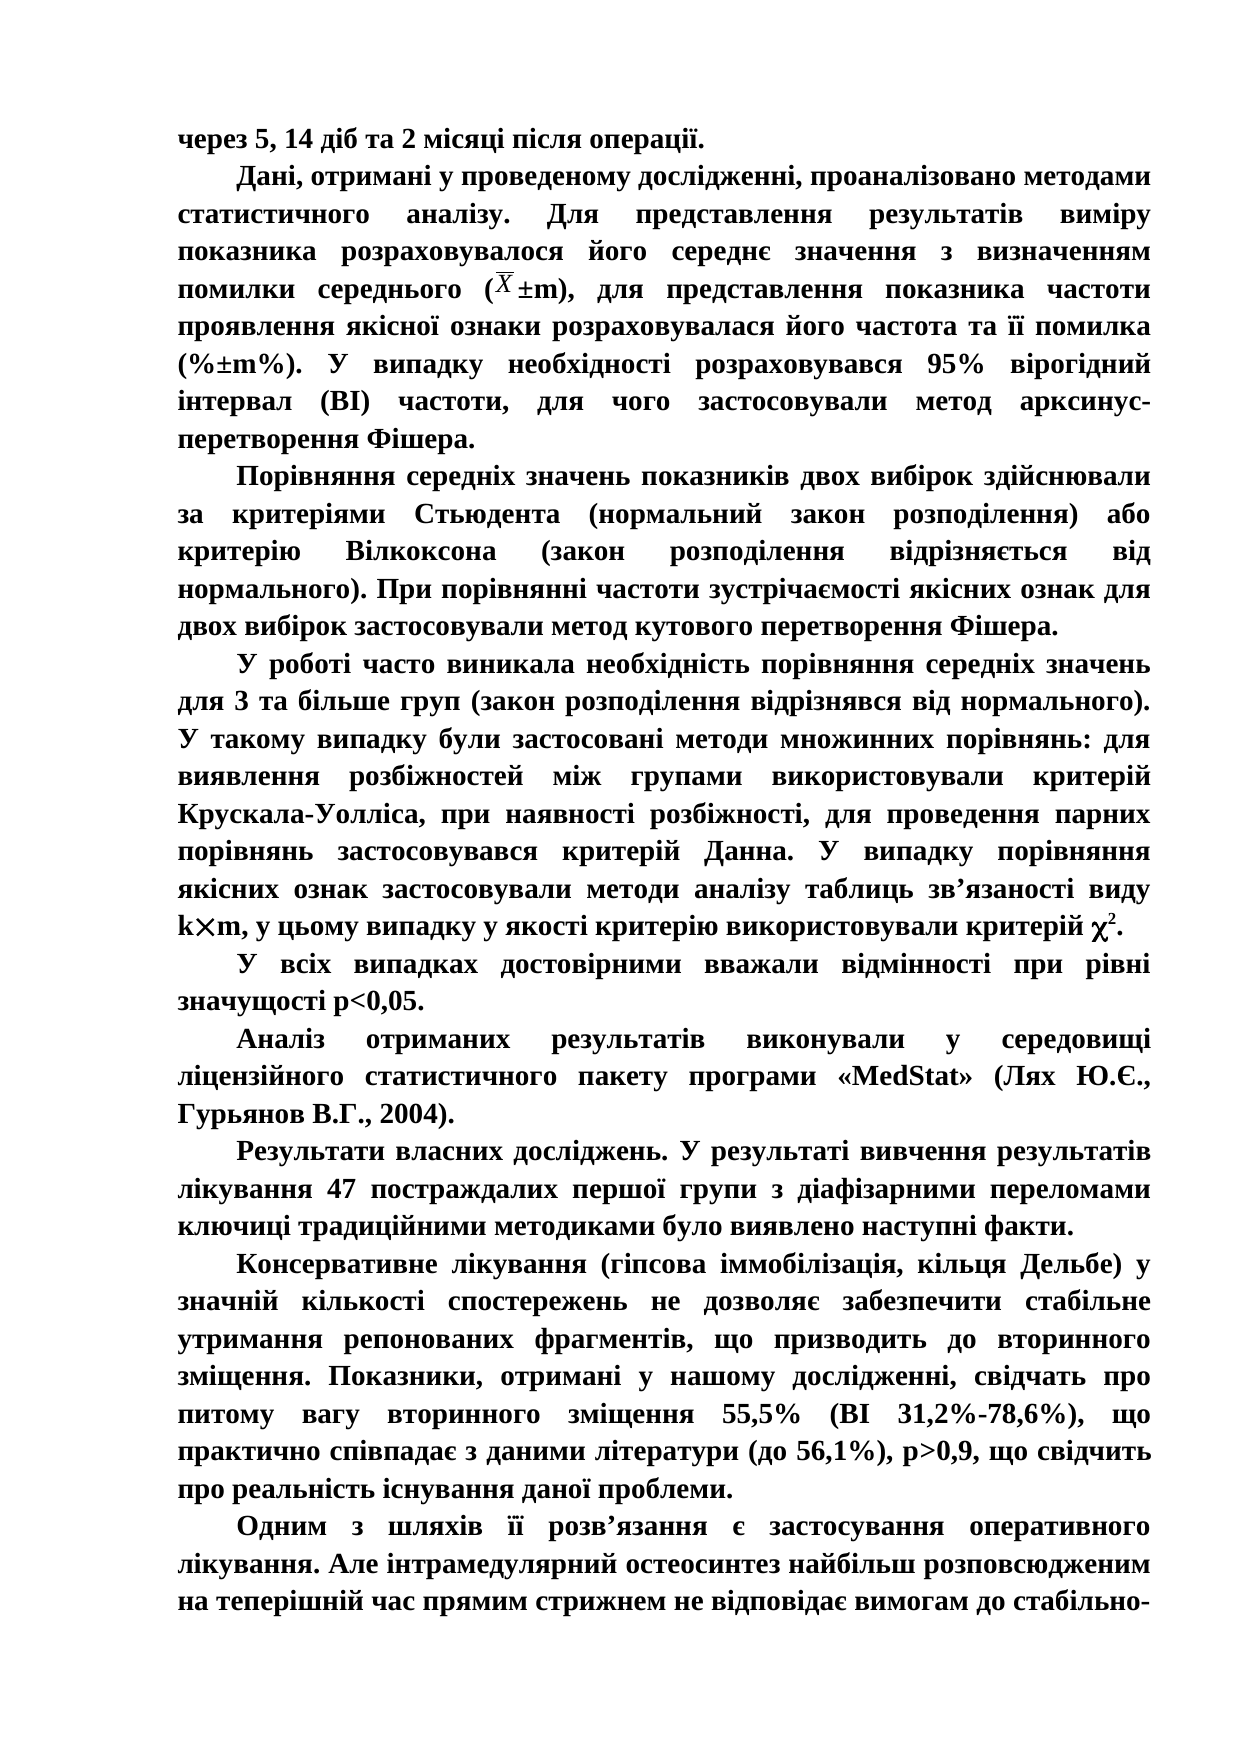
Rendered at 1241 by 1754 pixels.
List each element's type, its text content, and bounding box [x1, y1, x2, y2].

text Порівняння середніх значень показників двох вибірок здійснювали за критеріями Стьюдента (нормальний закон розподілення) або критерію Вілкоксона (закон розподілення відрізняється від нормального). При порівнянні частоти зустрічаємості якісних ознак для двох вибірок застосовували метод кутового перетворення Фішера. [177, 456, 1152, 643]
text У всіх випадках достовірними вважали відмінності при рівні значущості р<0,05. [177, 943, 1152, 1018]
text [177, 118, 1152, 156]
text Консервативне лікування (гіпсова іммобілізація, кільця Дельбе) у значній кількості спостережень не дозволяє забезпечити стабільне утримання репонованих фрагментів, що призводить до вторинного зміщення. Показники, отримані у нашому дослідженні, свідчать про питому вагу вторинного зміщення 55,5% (ВІ 31,2%-78,6%), що практично співпадає з даними літератури (до 56,1%), р>0,9, що свідчить про реальність існування даної проблеми. [177, 1243, 1152, 1506]
text Дані, отримані у проведеному дослідженні, проаналізовано методами статистичного аналізу. Для представлення результатів виміру показника розраховувалося його середнє значення з визначенням помилки середнього (±m), для представлення показника частоти проявлення якісної ознаки розраховувалася його частота та її помилка (%±m%). У випадку необхідності розраховувався 95% вірогідний інтервал (ВІ) частоти, для чого застосовували метод арксинус-перетворення Фішера. [177, 156, 1152, 456]
text У роботі часто виникала необхідність порівняння середніх значень для 3 та більше груп (закон розподілення відрізнявся від нормального). У такому випадку були застосовані методи множинних порівнянь: для виявлення розбіжностей між групами використовували критерій Крускала-Уолліса, при наявності розбіжності, для проведення парних порівнянь застосовувався критерій Данна. У випадку порівняння якісних ознак застосовували методи аналізу таблиць зв’язаності виду km, у цьому випадку у якості критерію використовували критерій 2. [177, 643, 1152, 943]
text Результати власних досліджень. У результаті вивчення результатів лікування 47 постраждалих першої групи з діафізарними переломами ключиці традиційними методиками було виявлено наступні факти. [177, 1131, 1152, 1243]
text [177, 1506, 1152, 1618]
text Аналіз отриманих результатів виконували у середовищі ліцензійного статистичного пакету програми «MedStat» (Лях Ю.Є., Гурьянов В.Г., 2004). [177, 1018, 1152, 1131]
